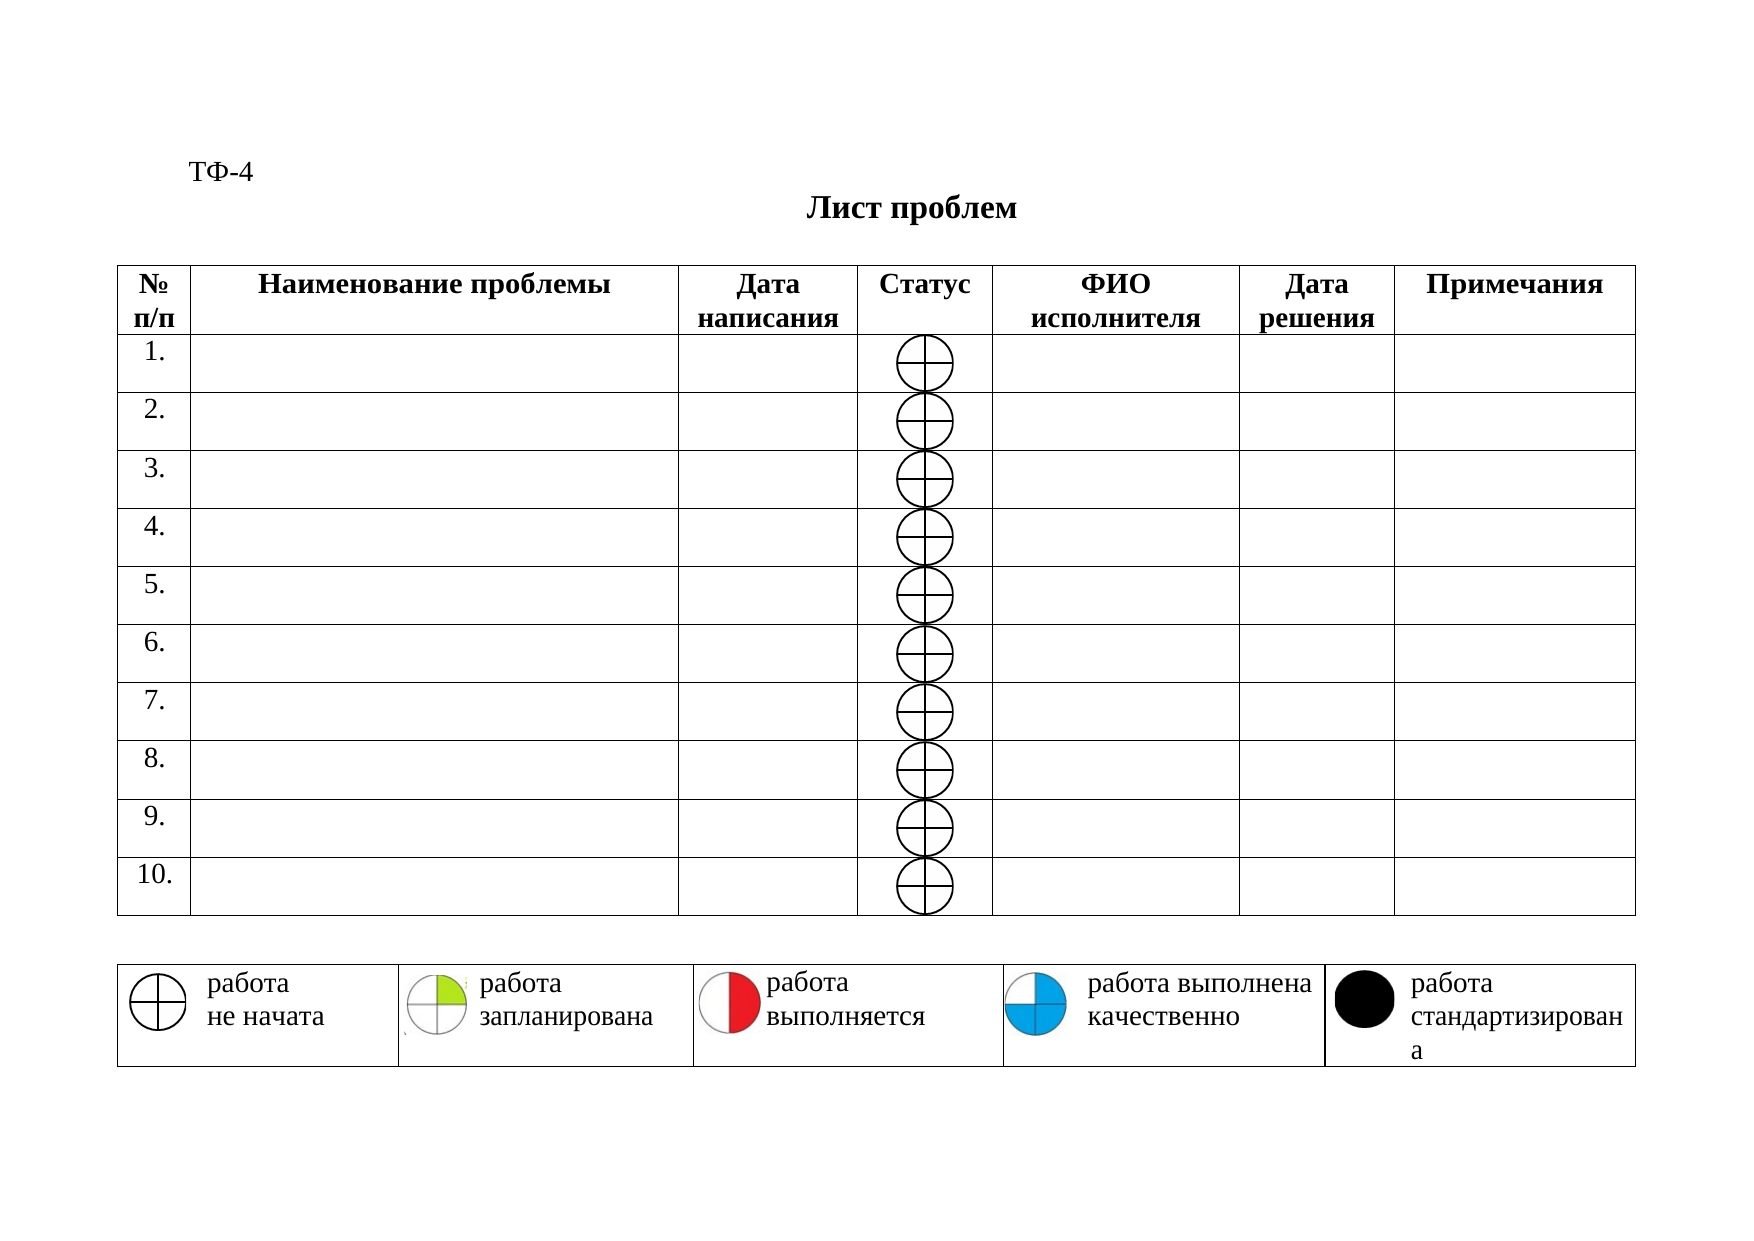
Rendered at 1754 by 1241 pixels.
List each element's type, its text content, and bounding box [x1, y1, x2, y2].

table_cell [954, 858, 992, 915]
table_cell [1395, 335, 1635, 392]
table_cell [954, 335, 992, 392]
table_cell [993, 335, 1239, 392]
table_cell [1240, 625, 1394, 682]
table_cell 4. [118, 509, 190, 566]
table_cell [191, 683, 678, 740]
table_cell [954, 625, 992, 682]
table_cell 7. [118, 683, 190, 740]
table_cell [858, 683, 896, 740]
table_cell [191, 509, 678, 566]
table_cell [858, 509, 896, 566]
table_cell [954, 800, 992, 857]
table_header работа не начата [118, 965, 398, 1066]
table_cell [858, 800, 896, 857]
text Лист проблем [188, 187, 1636, 226]
picture [896, 625, 954, 915]
table_header Статус [858, 266, 992, 333]
table_cell [993, 393, 1239, 450]
table_cell [1395, 741, 1635, 798]
table_cell [1395, 451, 1635, 508]
table_cell [679, 625, 857, 682]
table_cell [954, 741, 992, 798]
table_cell [993, 625, 1239, 682]
table_cell 10. [118, 858, 190, 915]
table_header работа стандартизирована [1326, 965, 1635, 1066]
table_cell [954, 393, 992, 450]
table_header работа выполняется [694, 965, 1003, 1066]
table_header № п/п [118, 266, 190, 333]
table_cell [993, 741, 1239, 798]
table_cell [679, 741, 857, 798]
table_cell [679, 800, 857, 857]
table_cell [679, 451, 857, 508]
table_cell [858, 625, 896, 682]
table_cell 5. [118, 567, 190, 624]
table_cell [858, 741, 896, 798]
table_cell [1240, 335, 1394, 392]
table_header ФИО исполнителя [993, 266, 1239, 333]
table_cell [954, 509, 992, 566]
table_cell [191, 567, 678, 624]
table_cell [1240, 800, 1394, 857]
table_cell 3. [118, 451, 190, 508]
table_cell [993, 800, 1239, 857]
table_cell [1395, 625, 1635, 682]
table_cell [1395, 393, 1635, 450]
table_cell [1240, 567, 1394, 624]
table_cell [191, 858, 678, 915]
table_cell [679, 393, 857, 450]
text ТФ-4 [188, 154, 1636, 187]
table_cell [993, 567, 1239, 624]
table_cell 6. [118, 625, 190, 682]
table_cell [679, 683, 857, 740]
table_cell [954, 451, 992, 508]
table_cell [1395, 683, 1635, 740]
table_cell [191, 335, 678, 392]
table_cell [191, 451, 678, 508]
table_cell [191, 393, 678, 450]
table_cell [1395, 800, 1635, 857]
table_cell 8. [118, 741, 190, 798]
table_cell [191, 625, 678, 682]
table_cell [954, 683, 992, 740]
table_cell [858, 335, 896, 392]
table_cell [1240, 858, 1394, 915]
table_cell [858, 393, 896, 450]
table_cell [858, 451, 896, 508]
table_header работа запланирована [399, 965, 693, 1066]
table_header Наименование проблемы [191, 266, 678, 333]
table_cell [993, 509, 1239, 566]
table_cell [1240, 451, 1394, 508]
table_cell [993, 683, 1239, 740]
table_header Дата написания [679, 266, 857, 333]
table_cell [679, 335, 857, 392]
table_cell 9. [118, 800, 190, 857]
picture [896, 567, 954, 624]
table_header Примечания [1395, 266, 1635, 333]
table_cell [993, 451, 1239, 508]
table_header Дата решения [1240, 266, 1394, 333]
table_cell 2. [118, 393, 190, 450]
table_cell [1240, 393, 1394, 450]
table_cell [191, 800, 678, 857]
table_cell [858, 567, 896, 624]
table_cell [858, 858, 896, 915]
table_cell [679, 567, 857, 624]
table_cell [1395, 509, 1635, 566]
table_cell [1240, 741, 1394, 798]
table_cell [1395, 567, 1635, 624]
table_cell [954, 567, 992, 624]
table_cell [993, 858, 1239, 915]
table_cell [679, 509, 857, 566]
table_cell [1395, 858, 1635, 915]
table_cell [191, 741, 678, 798]
picture [896, 334, 954, 566]
table_cell [1240, 509, 1394, 566]
table_header работа выполнена качественно [1004, 965, 1324, 1066]
table_cell [1240, 683, 1394, 740]
table_cell 1. [118, 335, 190, 392]
table_cell [679, 858, 857, 915]
